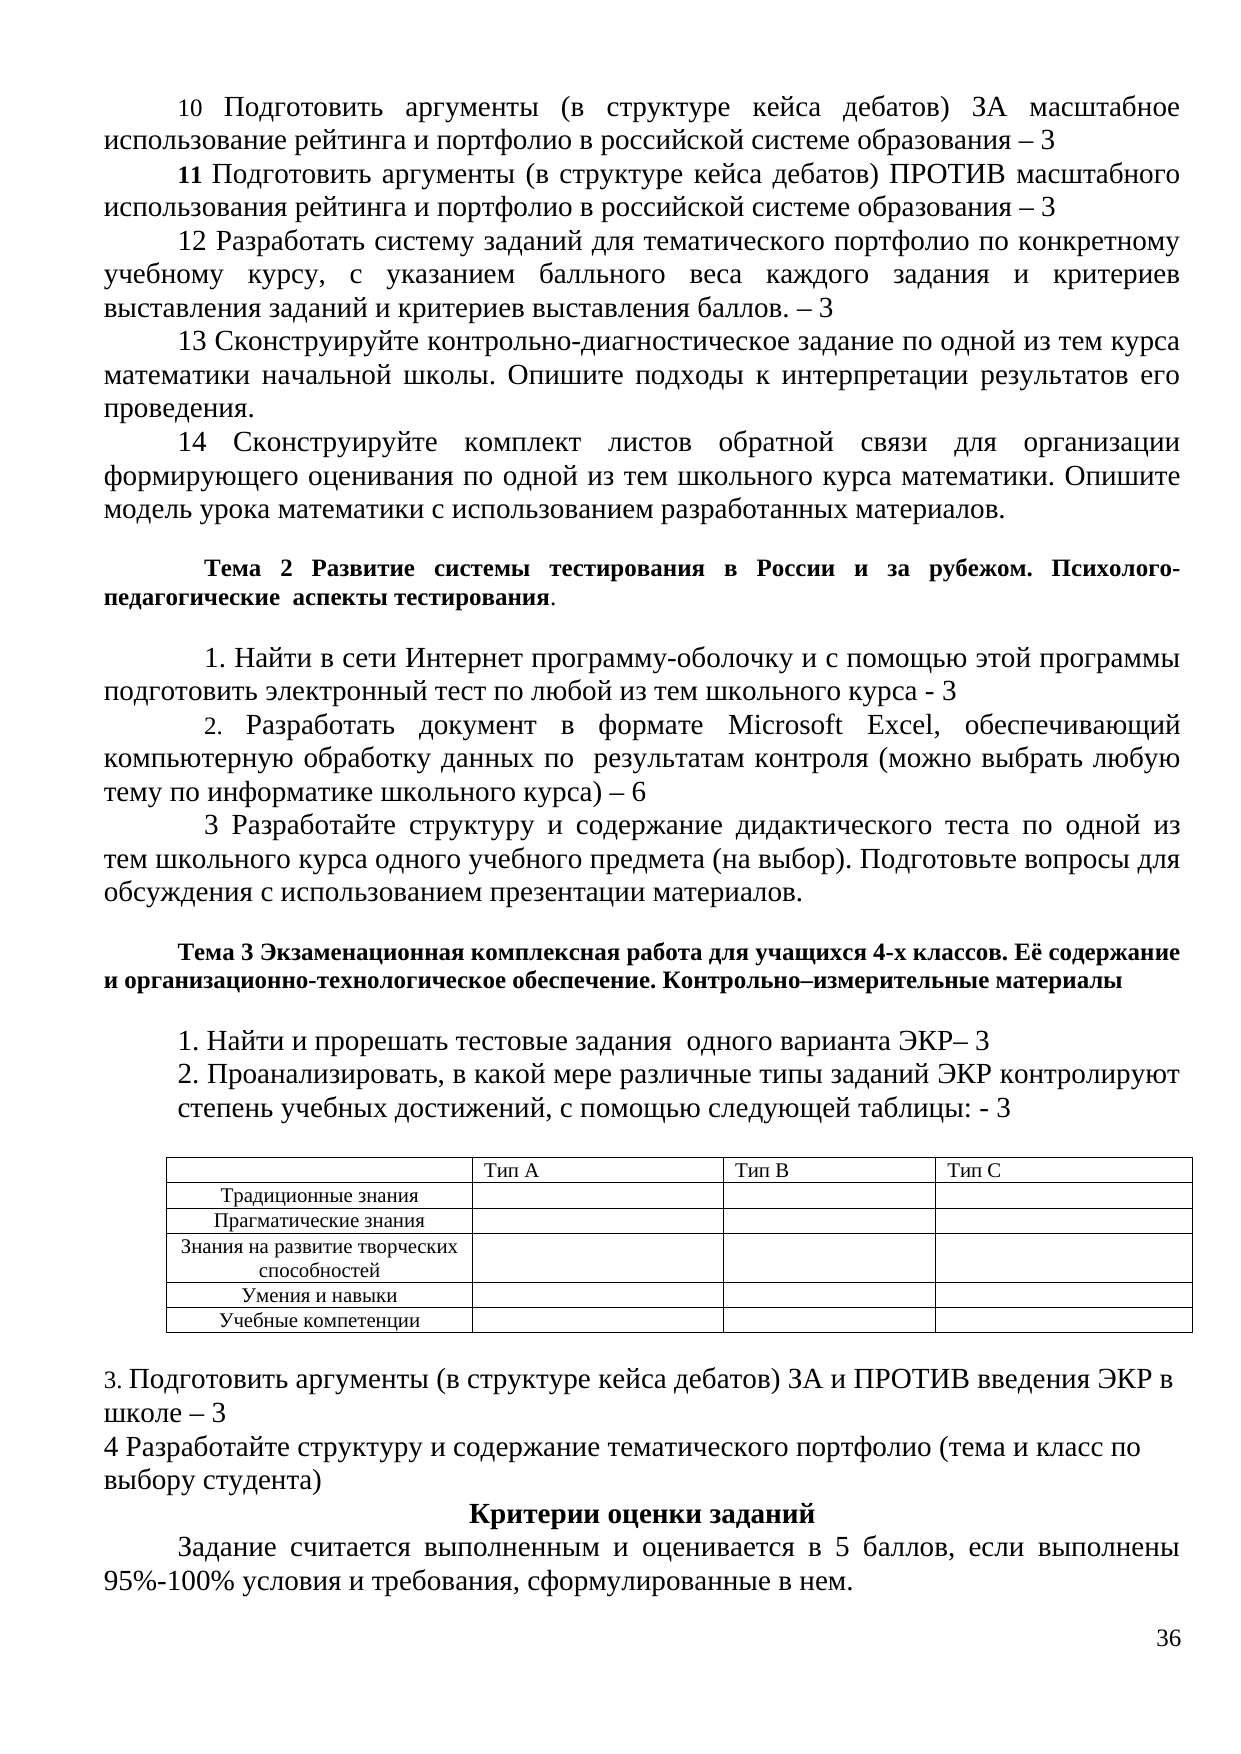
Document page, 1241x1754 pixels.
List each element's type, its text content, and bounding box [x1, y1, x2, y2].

table_cell Учебные компетенции [167, 1308, 472, 1332]
table_cell [473, 1234, 723, 1282]
text Критерии оценки заданий [103, 1496, 1181, 1529]
table_cell [724, 1234, 935, 1282]
table_cell [473, 1183, 723, 1207]
text 11 Подготовить аргументы (в структуре кейса дебатов) ПРОТИВ масштабного использования рейтинга и портфолио в российской системе образования – 3 [103, 156, 1181, 223]
table_cell Умения и навыки [167, 1283, 472, 1307]
text 4 Разработайте структуру и содержание тематического портфолио (тема и класс по выбору студента) [103, 1429, 1181, 1496]
text 13 Сконструируйте контрольно-диагностическое задание по одной из тем курса математики начальной школы. Опишите подходы к интерпретации результатов его проведения. [103, 323, 1181, 424]
text 3 Разработайте структуру и содержание дидактического теста по одной из тем школьного курса одного учебного предмета (на выбор). Подготовьте вопросы для обсуждения с использованием презентации материалов. [103, 807, 1181, 908]
table_cell Знания на развитие творческих способностей [167, 1234, 472, 1282]
table_cell [724, 1308, 935, 1332]
text Задание считается выполненным и оценивается в 5 баллов, если выполнены 95%-100% условия и требования, сформулированные в нем. [103, 1529, 1181, 1596]
table_cell [936, 1283, 1192, 1307]
text 12 Разработать систему заданий для тематического портфолио по конкретному учебному курсу, с указанием балльного веса каждого задания и критериев выставления заданий и критериев выставления баллов. – 3 [103, 223, 1181, 323]
table_cell [724, 1183, 935, 1207]
text 3. Подготовить аргументы (в структуре кейса дебатов) ЗА и ПРОТИВ введения ЭКР в школе – 3 [103, 1362, 1181, 1429]
text 2. Проанализировать, в какой мере различные типы заданий ЭКР контролируют степень учебных достижений, с помощью следующей таблицы: - 3 [177, 1057, 1181, 1124]
table_header Тип В [724, 1158, 935, 1182]
table_cell [936, 1234, 1192, 1282]
table_header [167, 1158, 472, 1182]
table_cell [936, 1209, 1192, 1232]
text 1. Найти и прорешать тестовые задания одного варианта ЭКР– 3 [177, 1023, 1181, 1057]
table_cell Традиционные знания [167, 1183, 472, 1207]
table_cell [473, 1283, 723, 1307]
text Тема 3 Экзаменационная комплексная работа для учащихся 4-х классов. Её содержание и организационно-технологическое обеспечение. Контрольно–измерительные материалы [103, 937, 1181, 994]
text 10 Подготовить аргументы (в структуре кейса дебатов) ЗА масштабное использование рейтинга и портфолио в российской системе образования – 3 [103, 89, 1181, 156]
table_header Тип А [473, 1158, 723, 1182]
table_cell Прагматические знания [167, 1209, 472, 1232]
table_cell [936, 1183, 1192, 1207]
text 2. Разработать документ в формате Microsoft Excel, обеспечивающий компьютерную обработку данных по результатам контроля (можно выбрать любую тему по информатике школьного курса) – 6 [103, 707, 1181, 807]
table_cell [473, 1308, 723, 1332]
text Тема 2 Развитие системы тестирования в России и за рубежом. Психолого-педагогические аспекты тестирования. [103, 553, 1181, 611]
table_cell [936, 1308, 1192, 1332]
text 1. Найти в сети Интернет программу-оболочку и с помощью этой программы подготовить электронный тест по любой из тем школьного курса - 3 [103, 640, 1181, 707]
table_header Тип С [936, 1158, 1192, 1182]
table_cell [473, 1209, 723, 1232]
table_cell [724, 1209, 935, 1232]
text 14 Сконструируйте комплект листов обратной связи для организации формирующего оценивания по одной из тем школьного курса математики. Опишите модель урока математики с использованием разработанных материалов. [103, 424, 1181, 525]
table_cell [724, 1283, 935, 1307]
